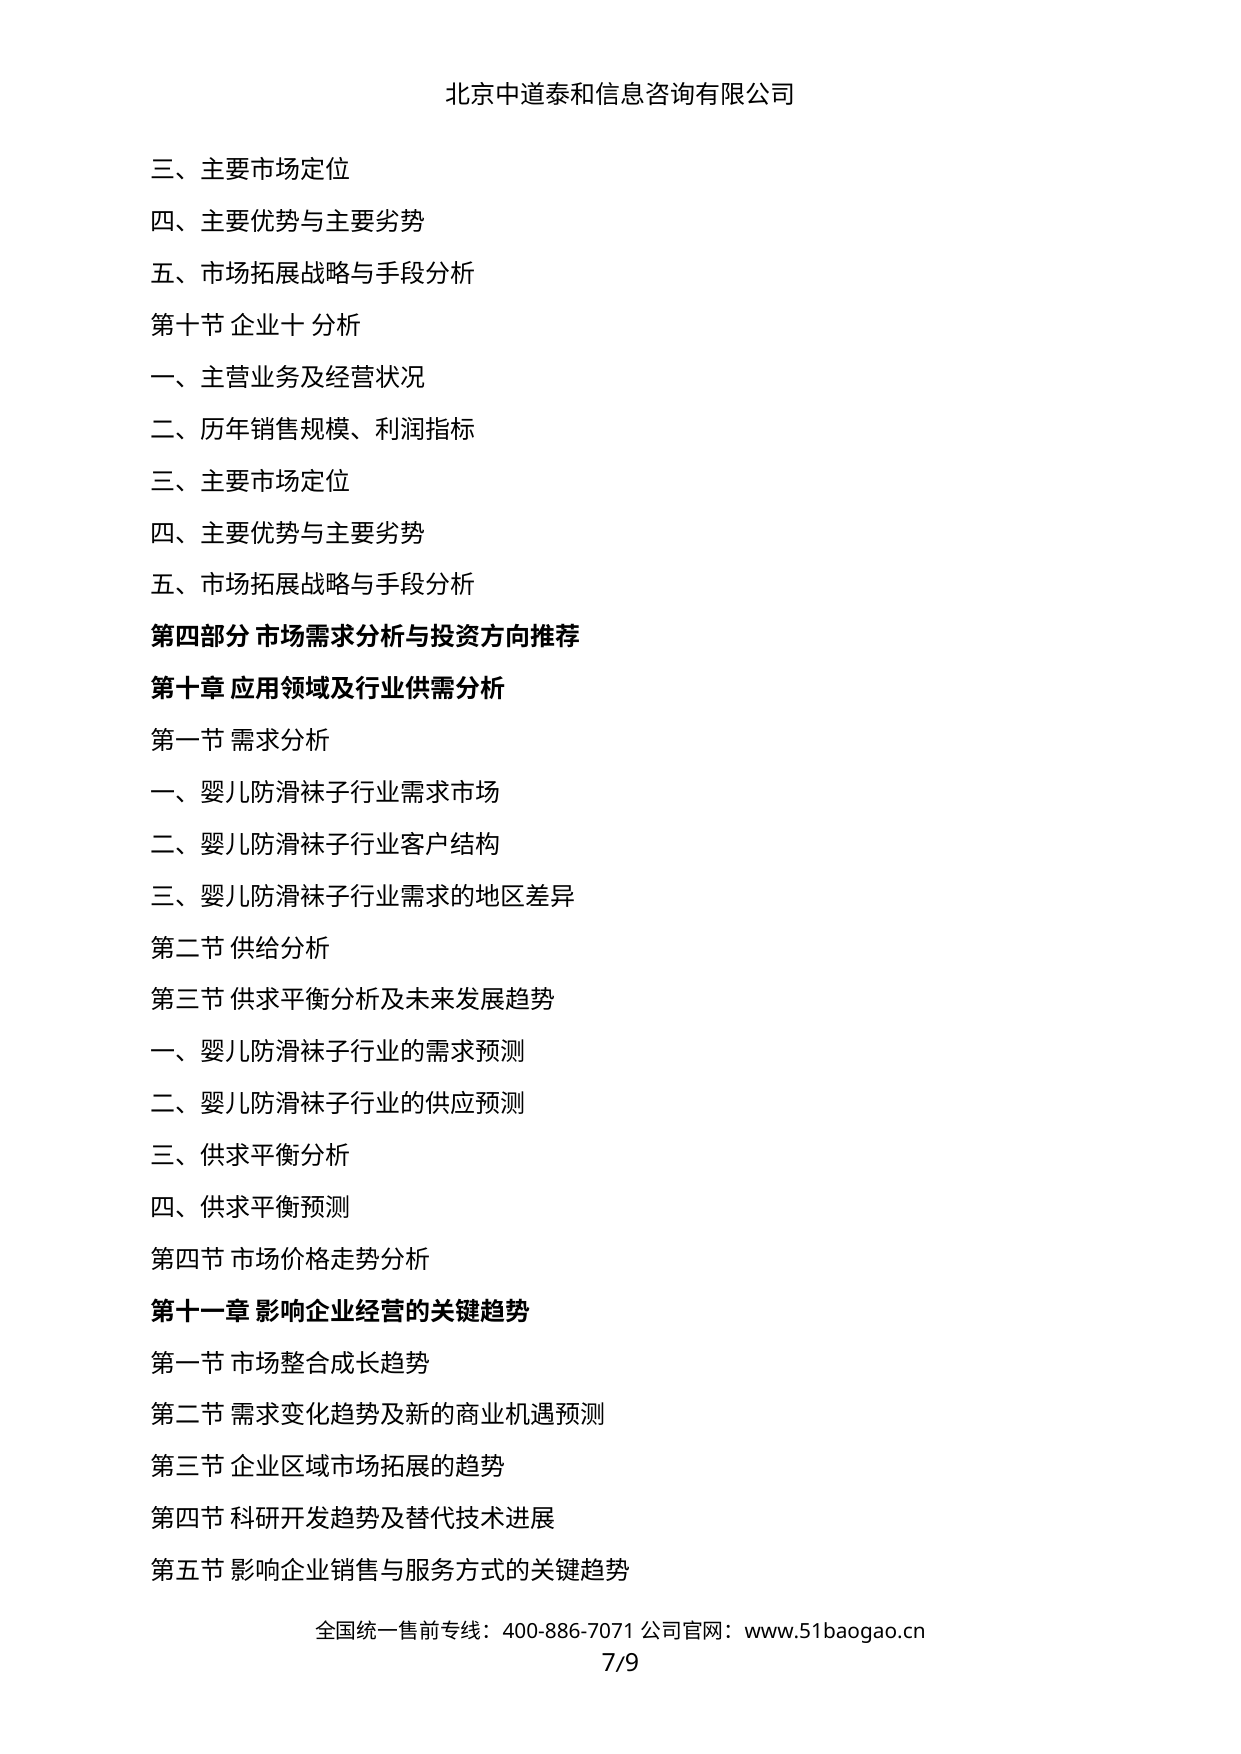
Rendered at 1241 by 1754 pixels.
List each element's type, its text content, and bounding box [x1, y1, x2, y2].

text 四、供求平衡预测 [150, 1187, 1090, 1224]
text 三、主要市场定位 [150, 461, 1090, 497]
text 四、主要优势与主要劣势 [150, 513, 1090, 549]
text 三、主要市场定位 [150, 150, 1090, 186]
text 第二节 需求变化趋势及新的商业机遇预测 [150, 1395, 1090, 1431]
text 二、婴儿防滑袜子行业的供应预测 [150, 1084, 1090, 1120]
text 第十节 企业十 分析 [150, 306, 1090, 342]
text 第十章 应用领域及行业供需分析 [150, 669, 1090, 705]
text 第一节 市场整合成长趋势 [150, 1343, 1090, 1379]
text 一、婴儿防滑袜子行业需求市场 [150, 772, 1090, 809]
text 第四节 科研开发趋势及替代技术进展 [150, 1499, 1090, 1535]
text 四、主要优势与主要劣势 [150, 202, 1090, 238]
text 二、历年销售规模、利润指标 [150, 409, 1090, 446]
text 第五节 影响企业销售与服务方式的关键趋势 [150, 1551, 1090, 1587]
text 三、供求平衡分析 [150, 1136, 1090, 1172]
text 三、婴儿防滑袜子行业需求的地区差异 [150, 876, 1090, 912]
text 一、婴儿防滑袜子行业的需求预测 [150, 1032, 1090, 1068]
text 第十一章 影响企业经营的关键趋势 [150, 1291, 1090, 1327]
text 第一节 需求分析 [150, 721, 1090, 757]
text 一、主营业务及经营状况 [150, 357, 1090, 394]
text 第二节 供给分析 [150, 928, 1090, 964]
text 二、婴儿防滑袜子行业客户结构 [150, 824, 1090, 861]
text 第三节 企业区域市场拓展的趋势 [150, 1447, 1090, 1483]
text 第三节 供求平衡分析及未来发展趋势 [150, 980, 1090, 1016]
text 第四节 市场价格走势分析 [150, 1239, 1090, 1276]
text 第四部分 市场需求分析与投资方向推荐 [150, 617, 1090, 653]
text 五、市场拓展战略与手段分析 [150, 565, 1090, 601]
text 五、市场拓展战略与手段分析 [150, 254, 1090, 290]
